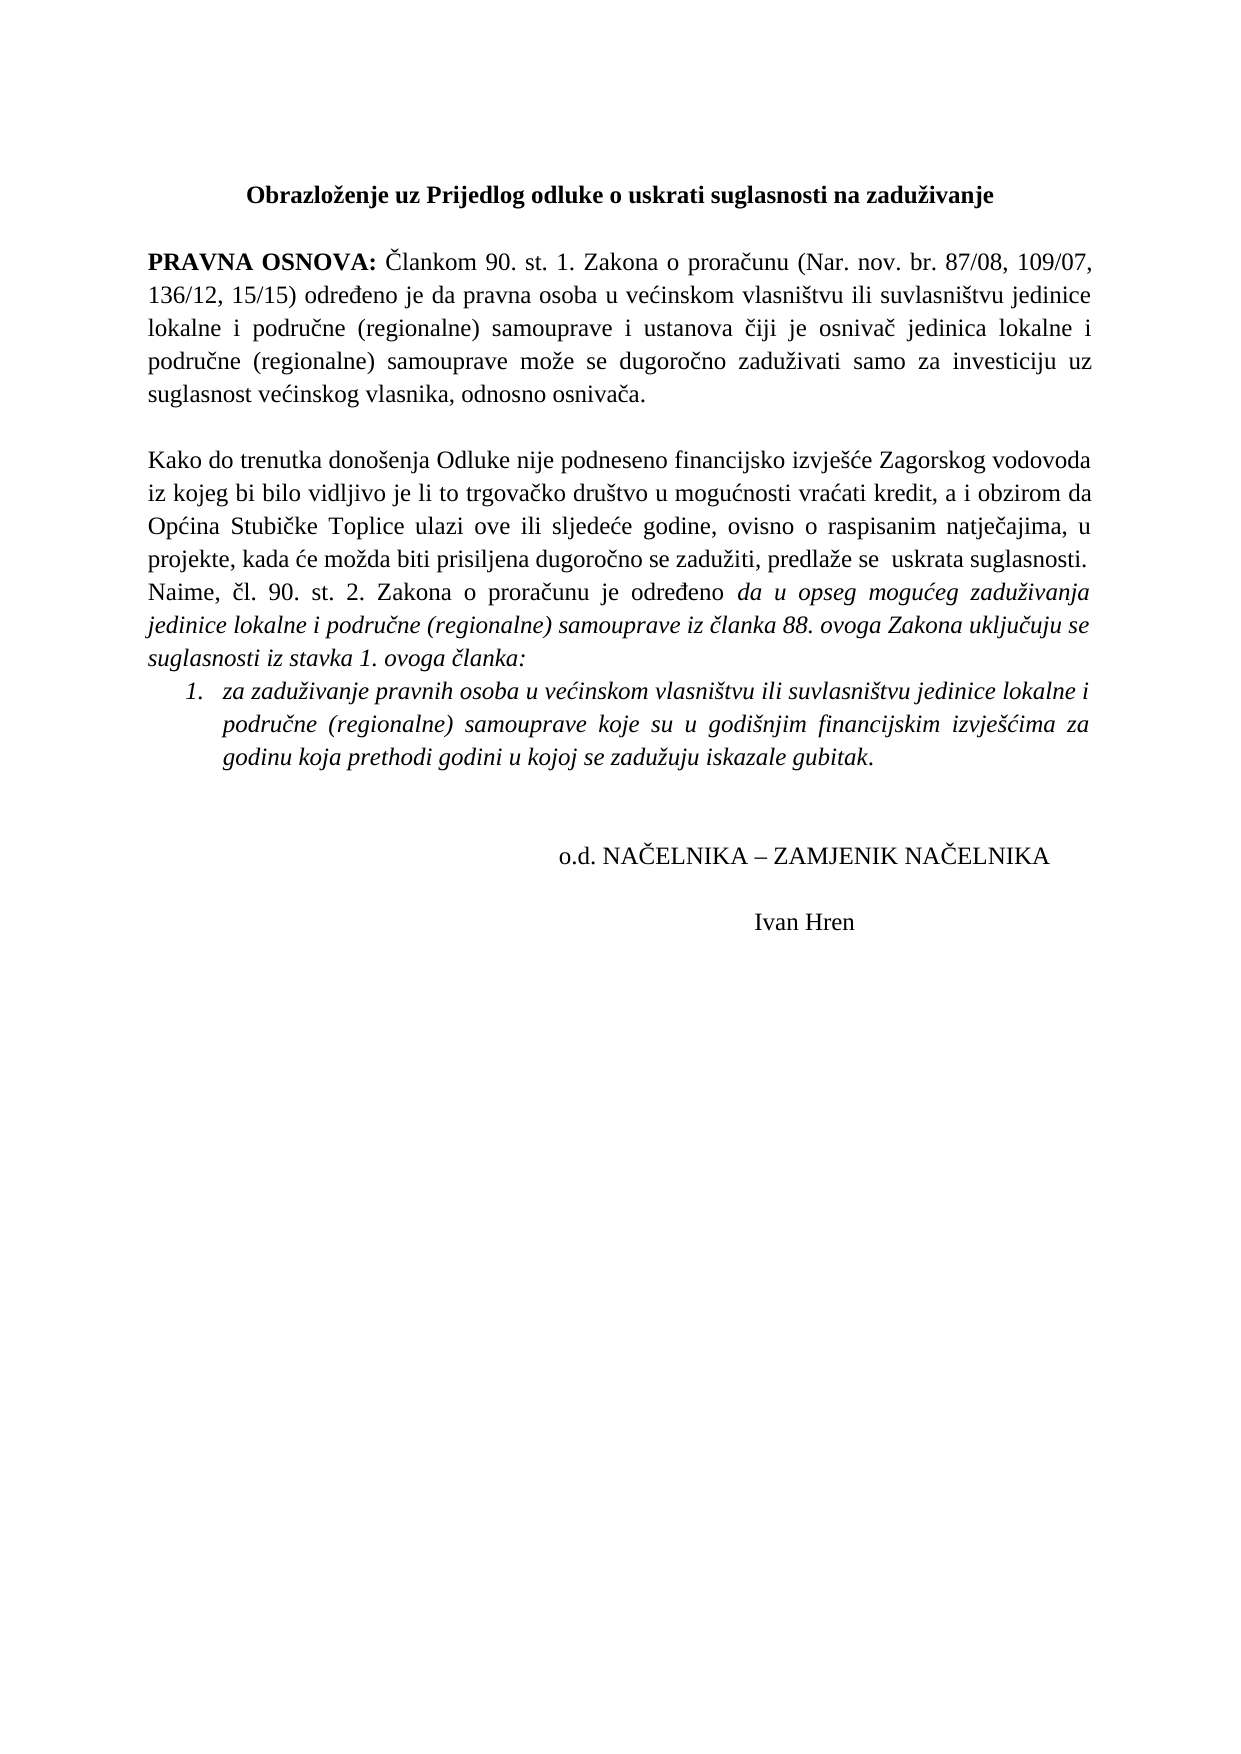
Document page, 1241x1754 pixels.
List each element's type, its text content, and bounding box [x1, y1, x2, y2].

text o.d. NAČELNIKA – ZAMJENIK NAČELNIKA [516, 841, 1093, 870]
text Naime, čl. 90. st. 2. Zakona o proračunu je određeno da u opseg mogućeg zaduživanja jedinice lokalne i područne (regionalne) samouprave iz članka 88. ovoga Zakona uključuju se suglasnosti iz stavka 1. ovoga članka: [148, 577, 1093, 672]
text Kako do trenutka donošenja Odluke nije podneseno financijsko izvješće Zagorskog vodovoda iz kojeg bi bilo vidljivo je li to trgovačko društvo u mogućnosti vraćati kredit, a i obzirom da Općina Stubičke Toplice ulazi ove ili sljedeće godine, ovisno o raspisanim natječajima, u projekte, kada će možda biti prisiljena dugoročno se zadužiti, predlaže se uskrata suglasnosti. [148, 445, 1093, 573]
text Ivan Hren [516, 907, 1093, 936]
text Obrazloženje uz Prijedlog odluke o uskrati suglasnosti na zaduživanje [148, 181, 1093, 209]
list za zaduživanje pravnih osoba u većinskom vlasništvu ili suvlasništvu jedinice lokalne i područne (regionalne) samouprave koje su u godišnjim financijskim izvješćima za godinu koja prethodi godini u kojoj se zadužuju iskazale gubitak. [185, 676, 1093, 771]
text PRAVNA OSNOVA: Člankom 90. st. 1. Zakona o proračunu (Nar. nov. br. 87/08, 109/07, 136/12, 15/15) određeno je da pravna osoba u većinskom vlasništvu ili suvlasništvu jedinice lokalne i područne (regionalne) samouprave i ustanova čiji je osnivač jedinica lokalne i područne (regionalne) samouprave može se dugoročno zaduživati samo za investiciju uz suglasnost većinskog vlasnika, odnosno osnivača. [148, 247, 1093, 407]
